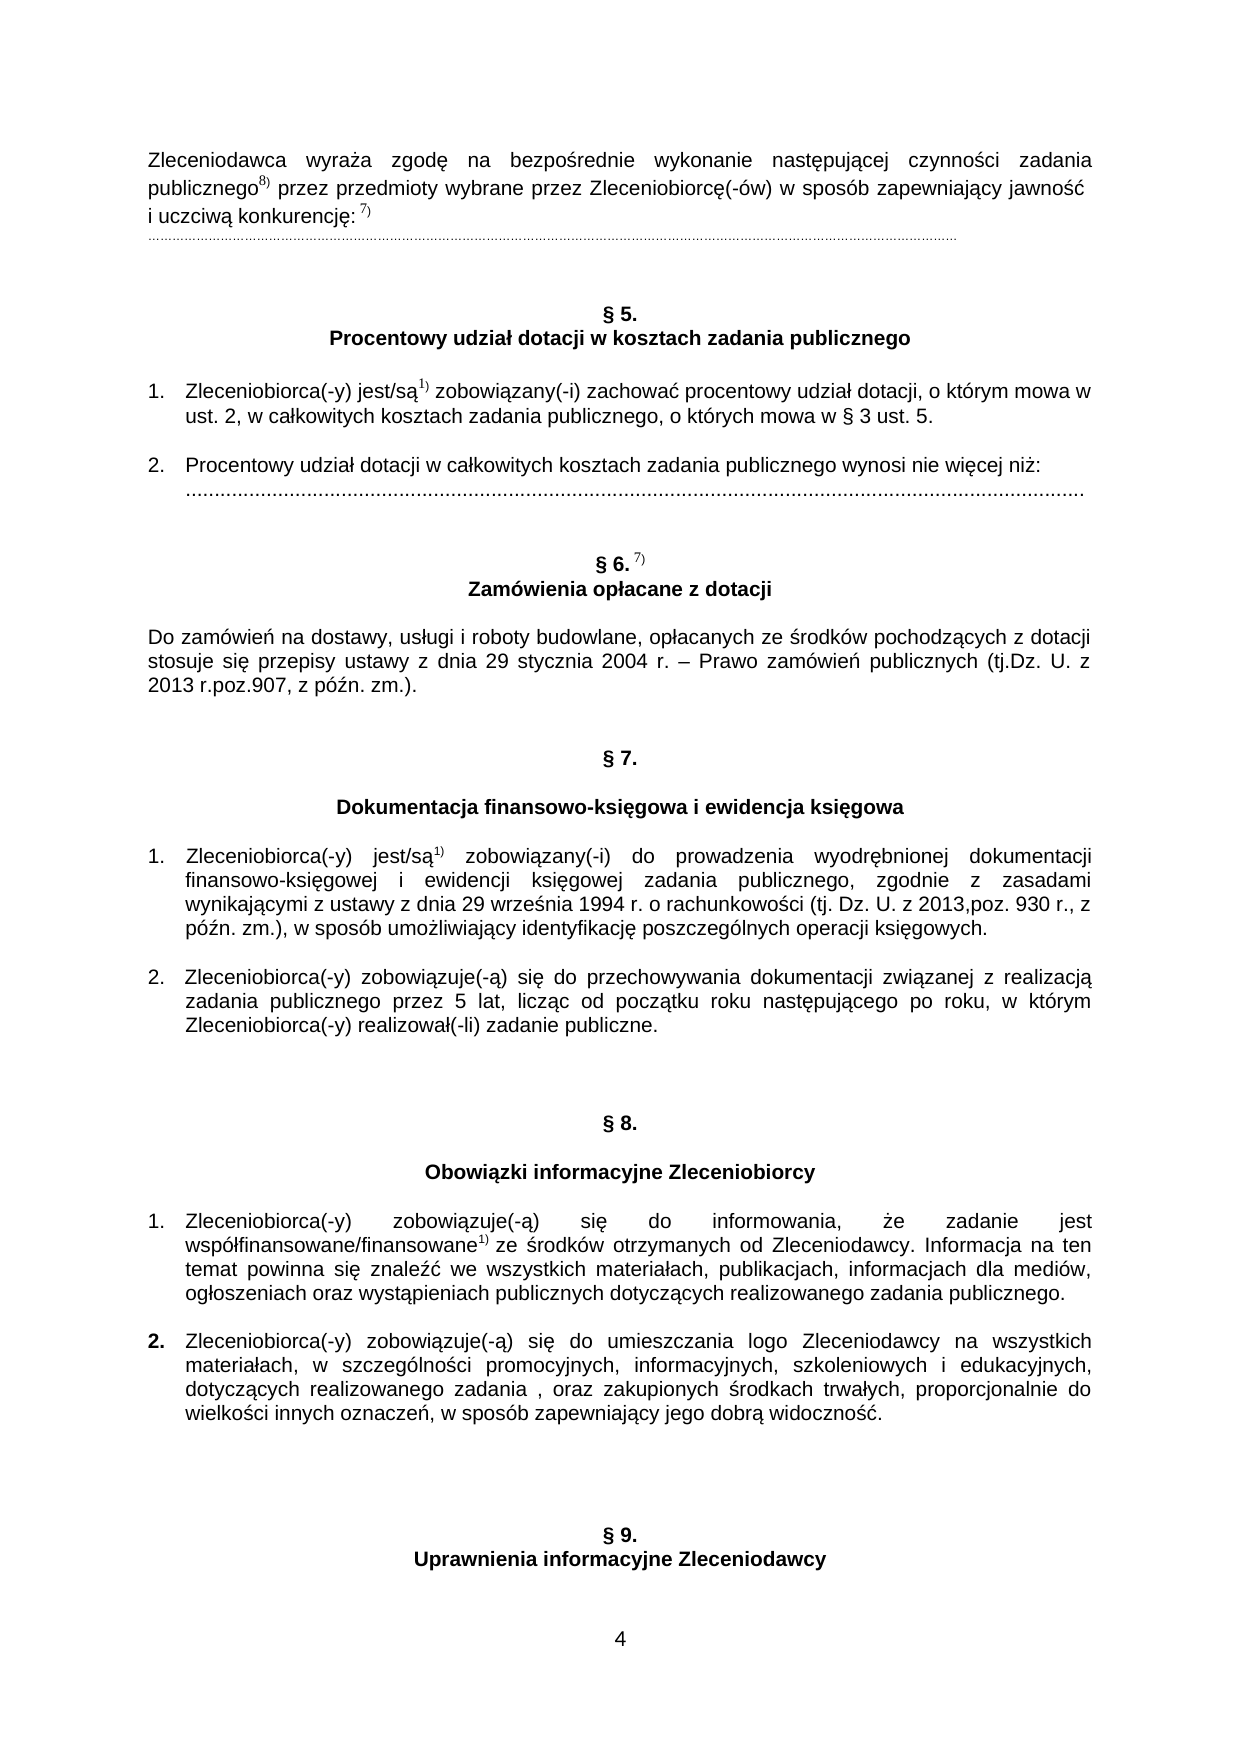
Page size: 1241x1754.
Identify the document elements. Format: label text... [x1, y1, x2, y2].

text 1. Zleceniobiorca(-y) jest/są1) zobowiązany(-i) do prowadzenia wyodrębnionej dokumentacji finansowo-księgowej i ewidencji księgowej zadania publicznego, zgodnie z zasadami wynikającymi z ustawy z dnia 29 września 1994 r. o rachunkowości (tj. Dz. U. z 2013,poz. 930 r., z późn. zm.), w sposób umożliwiający identyfikację poszczególnych operacji księgowych. [148, 844, 1093, 940]
text 2. Zleceniobiorca(-y) zobowiązuje(-ą) się do przechowywania dokumentacji związanej z realizacją zadania publicznego przez 5 lat, licząc od początku roku następującego po roku, w którym Zleceniobiorca(-y) realizował(-li) zadanie publiczne. [148, 965, 1093, 1037]
text ………………………………………………………………………………………………………………………………………………………………………………… [148, 229, 1093, 253]
text Uprawnienia informacyjne Zleceniodawcy [148, 1547, 1093, 1571]
text Obowiązki informacyjne Zleceniobiorcy [148, 1159, 1093, 1183]
text Zleceniodawca wyraża zgodę na bezpośrednie wykonanie następującej czynności zadania publicznego8) przez przedmioty wybrane przez Zleceniobiorcę(-ów) w sposób zapewniający jawność i uczciwą konkurencję: 7) [148, 148, 1093, 229]
text Zamówienia opłacane z dotacji [148, 577, 1093, 601]
list Zleceniobiorca(-y) zobowiązuje(-ą) się do informowania, że zadanie jest współfinansowane/finansowane1) ze środków otrzymanych od Zleceniodawcy. Informacja na ten temat powinna się znaleźć we wszystkich materiałach, publikacjach, informacjach dla mediów, ogłoszeniach oraz wystąpieniach publicznych dotyczących realizowanego zadania publicznego. [148, 1208, 1093, 1304]
text § 5. [148, 302, 1093, 326]
text ............................................................................................................................................................ [185, 477, 1093, 501]
text Dokumentacja finansowo-księgowa i ewidencja księgowa [148, 795, 1093, 819]
text Do zamówień na dostawy, usługi i roboty budowlane, opłacanych ze środków pochodzących z dotacji stosuje się przepisy ustawy z dnia 29 stycznia 2004 r. – Prawo zamówień publicznych (tj.Dz. U. z 2013 r.poz.907, z późn. zm.). [148, 625, 1093, 697]
text § 9. [148, 1523, 1093, 1547]
text § 7. [148, 746, 1093, 770]
list Zleceniobiorca(-y) jest/są1) zobowiązany(-i) zachować procentowy udział dotacji, o którym mowa w ust. 2, w całkowitych kosztach zadania publicznego, o których mowa w § 3 ust. 5. [148, 375, 1093, 428]
list Procentowy udział dotacji w całkowitych kosztach zadania publicznego wynosi nie więcej niż: [148, 453, 1093, 477]
text Procentowy udział dotacji w kosztach zadania publicznego [148, 326, 1093, 350]
text § 6. 7) [148, 548, 1093, 577]
list Zleceniobiorca(-y) zobowiązuje(-ą) się do umieszczania logo Zleceniodawcy na wszystkich materiałach, w szczególności promocyjnych, informacyjnych, szkoleniowych i edukacyjnych, dotyczących realizowanego zadania , oraz zakupionych środkach trwałych, proporcjonalnie do wielkości innych oznaczeń, w sposób zapewniający jego dobrą widoczność. [148, 1329, 1093, 1425]
text § 8. [148, 1111, 1093, 1134]
